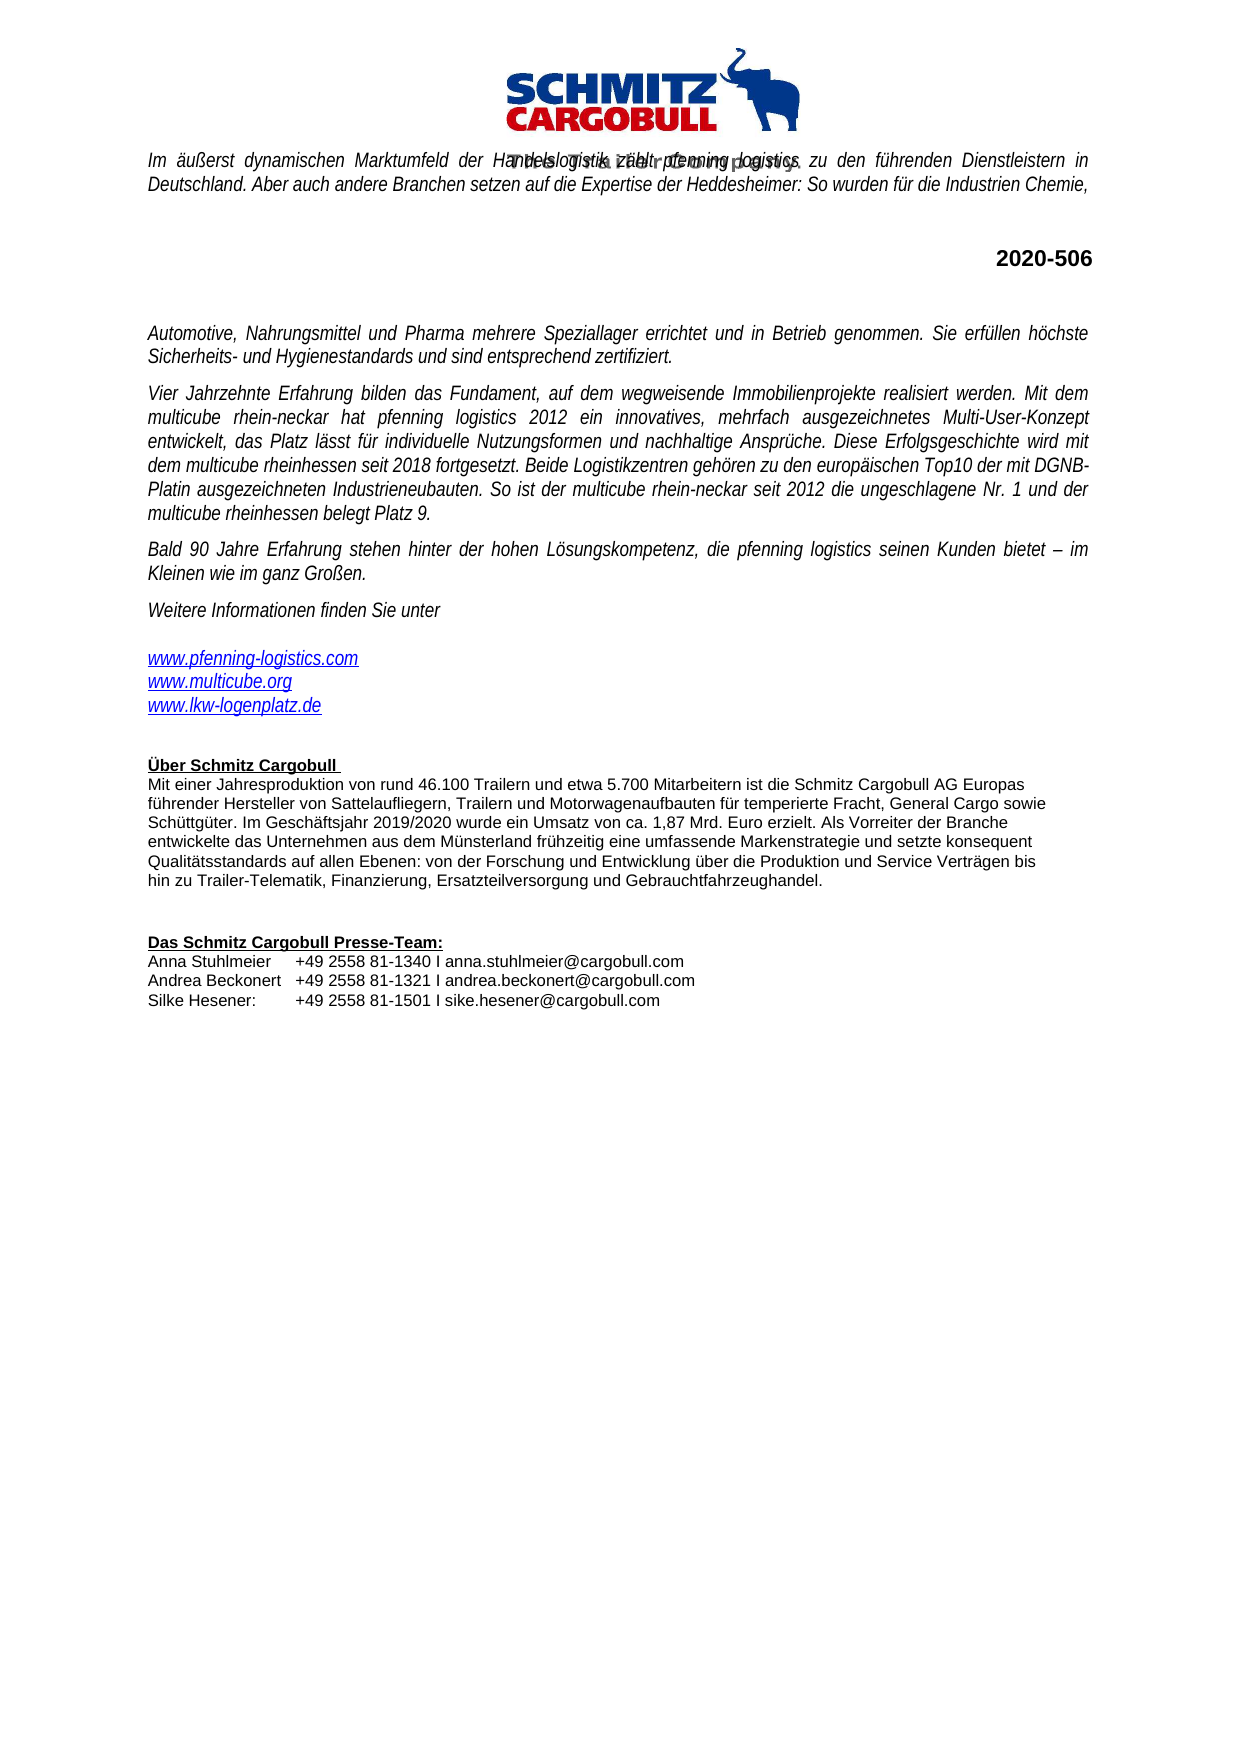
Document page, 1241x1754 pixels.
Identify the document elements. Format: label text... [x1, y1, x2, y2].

text www.multicube.org [148, 669, 1093, 693]
text Weitere Informationen finden Sie unter [148, 597, 1093, 621]
text Automotive, Nahrungsmittel und Pharma mehrere Speziallager errichtet und in Betrieb genommen. Sie erfüllen höchste Sicherheits- und Hygienestandards und sind entsprechend zertifiziert. [148, 320, 1093, 368]
text Vier Jahrzehnte Erfahrung bilden das Fundament, auf dem wegweisende Immobilienprojekte realisiert werden. Mit dem multicube rhein-neckar hat pfenning logistics 2012 ein innovatives, mehrfach ausgezeichnetes Multi-User-Konzept entwickelt, das Platz lässt für individuelle Nutzungsformen und nachhaltige Ansprüche. Diese Erfolgsgeschichte wird mit dem multicube rheinhessen seit 2018 fortgesetzt. Beide Logistikzentren gehören zu den europäischen Top10 der mit DGNB-Platin ausgezeichneten Industrieneubauten. So ist der multicube rhein-neckar seit 2012 die ungeschlagene Nr. 1 und der multicube rheinhessen belegt Platz 9. [148, 381, 1093, 524]
text Anna Stuhlmeier +49 2558 81-1340 I anna.stuhlmeier@cargobull.com [148, 952, 1004, 971]
text Über Schmitz Cargobull [148, 756, 1004, 775]
text Andrea Beckonert +49 2558 81-1321 I andrea.beckonert@cargobull.com Silke Hesener: +49 2558 81-1501 I sike.hesener@cargobull.com [148, 971, 1093, 1009]
text Bald 90 Jahre Erfahrung stehen hinter der hohen Lösungskompetenz, die pfenning logistics seinen Kunden bietet – im Kleinen wie im ganz Großen. [148, 537, 1093, 585]
text www.pfenning-logistics.com [148, 645, 1093, 669]
text 2020-506 [148, 244, 1093, 271]
text www.lkw-logenplatz.de [148, 693, 1093, 717]
text Mit einer Jahresproduktion von rund 46.100 Trailern und etwa 5.700 Mitarbeitern ist die Schmitz Cargobull AG Europas führender Hersteller von Sattelaufliegern, Trailern und Motorwagenaufbauten für temperierte Fracht, General Cargo sowie Schüttgüter. Im Geschäftsjahr 2019/2020 wurde ein Umsatz von ca. 1,87 Mrd. Euro erzielt. Als Vorreiter der Branche entwickelte das Unternehmen aus dem Münsterland frühzeitig eine umfassende Markenstrategie und setzte konsequent Qualitätsstandards auf allen Ebenen: von der Forschung und Entwicklung über die Produktion und Service Verträgen bis hin zu Trailer-Telematik, Finanzierung, Ersatzteilversorgung und Gebrauchtfahrzeughandel. [148, 775, 1063, 890]
picture [506, 48, 801, 148]
text Im äußerst dynamischen Marktumfeld der Handelslogistik zählt pfenning logistics zu den führenden Dienstleistern in Deutschland. Aber auch andere Branchen setzen auf die Expertise der Heddesheimer: So wurden für die Industrien Chemie, [148, 148, 1093, 196]
text Das Schmitz Cargobull Presse-Team: [148, 933, 1063, 952]
